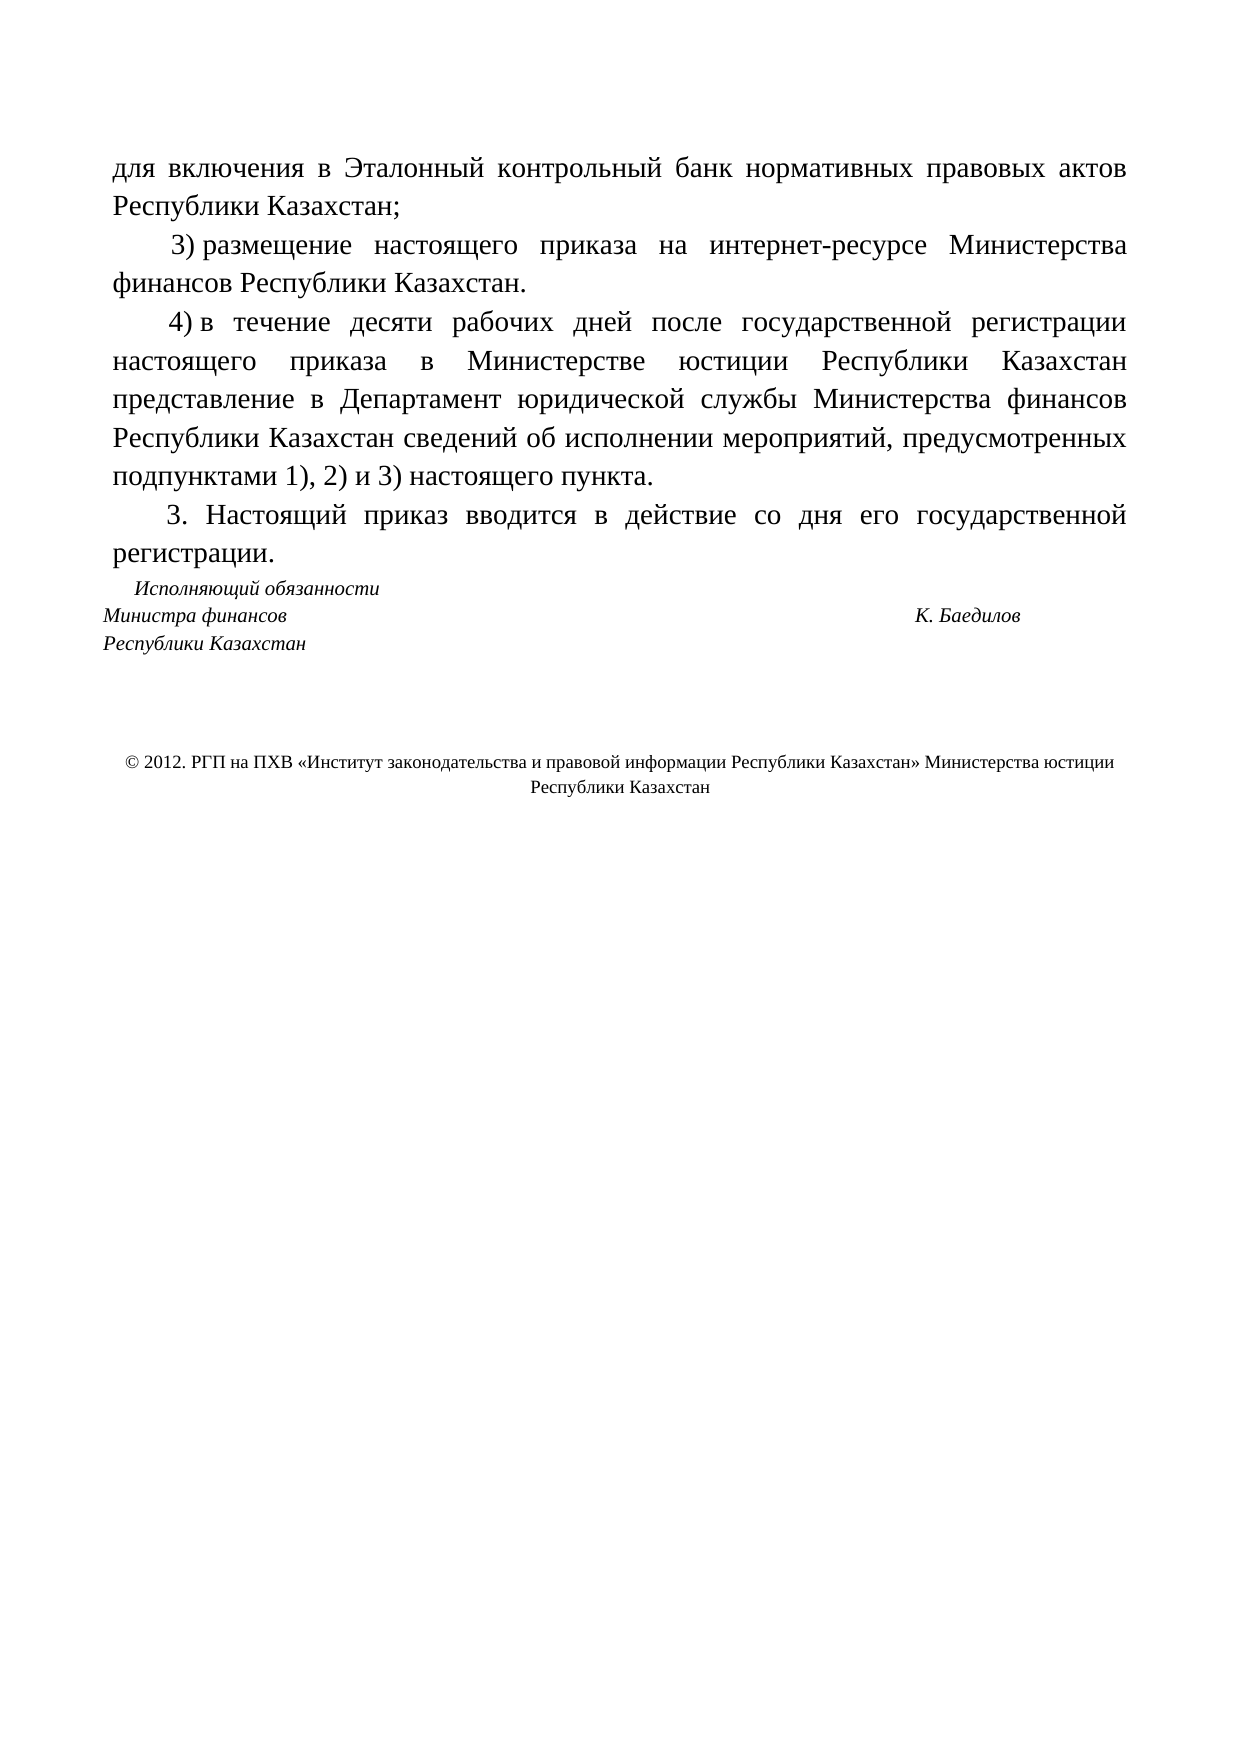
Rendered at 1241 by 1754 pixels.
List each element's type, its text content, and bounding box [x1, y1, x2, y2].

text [112, 150, 1128, 222]
text 3) размещение настоящего приказа на интернет-ресурсе Министерства финансов Республики Казахстан. [112, 227, 1128, 299]
table_header Исполняющий обязанности Министра финансов Республики Казахстан [101, 574, 913, 660]
text 4) в течение десяти рабочих дней после государственной регистрации настоящего приказа в Министерстве юстиции Республики Казахстан представление в Департамент юридической службы Министерства финансов Республики Казахстан сведений об исполнении мероприятий, предусмотренных подпунктами 1), 2) и 3) настоящего пункта. [112, 304, 1128, 492]
text © 2012. РГП на ПХВ «Институт законодательства и правовой информации Республики Казахстан» Министерства юстиции Республики Казахстан [112, 751, 1128, 797]
text 3. Настоящий приказ вводится в действие со дня его государственной регистрации. [112, 497, 1128, 569]
table_header К. Баедилов [913, 574, 1240, 660]
